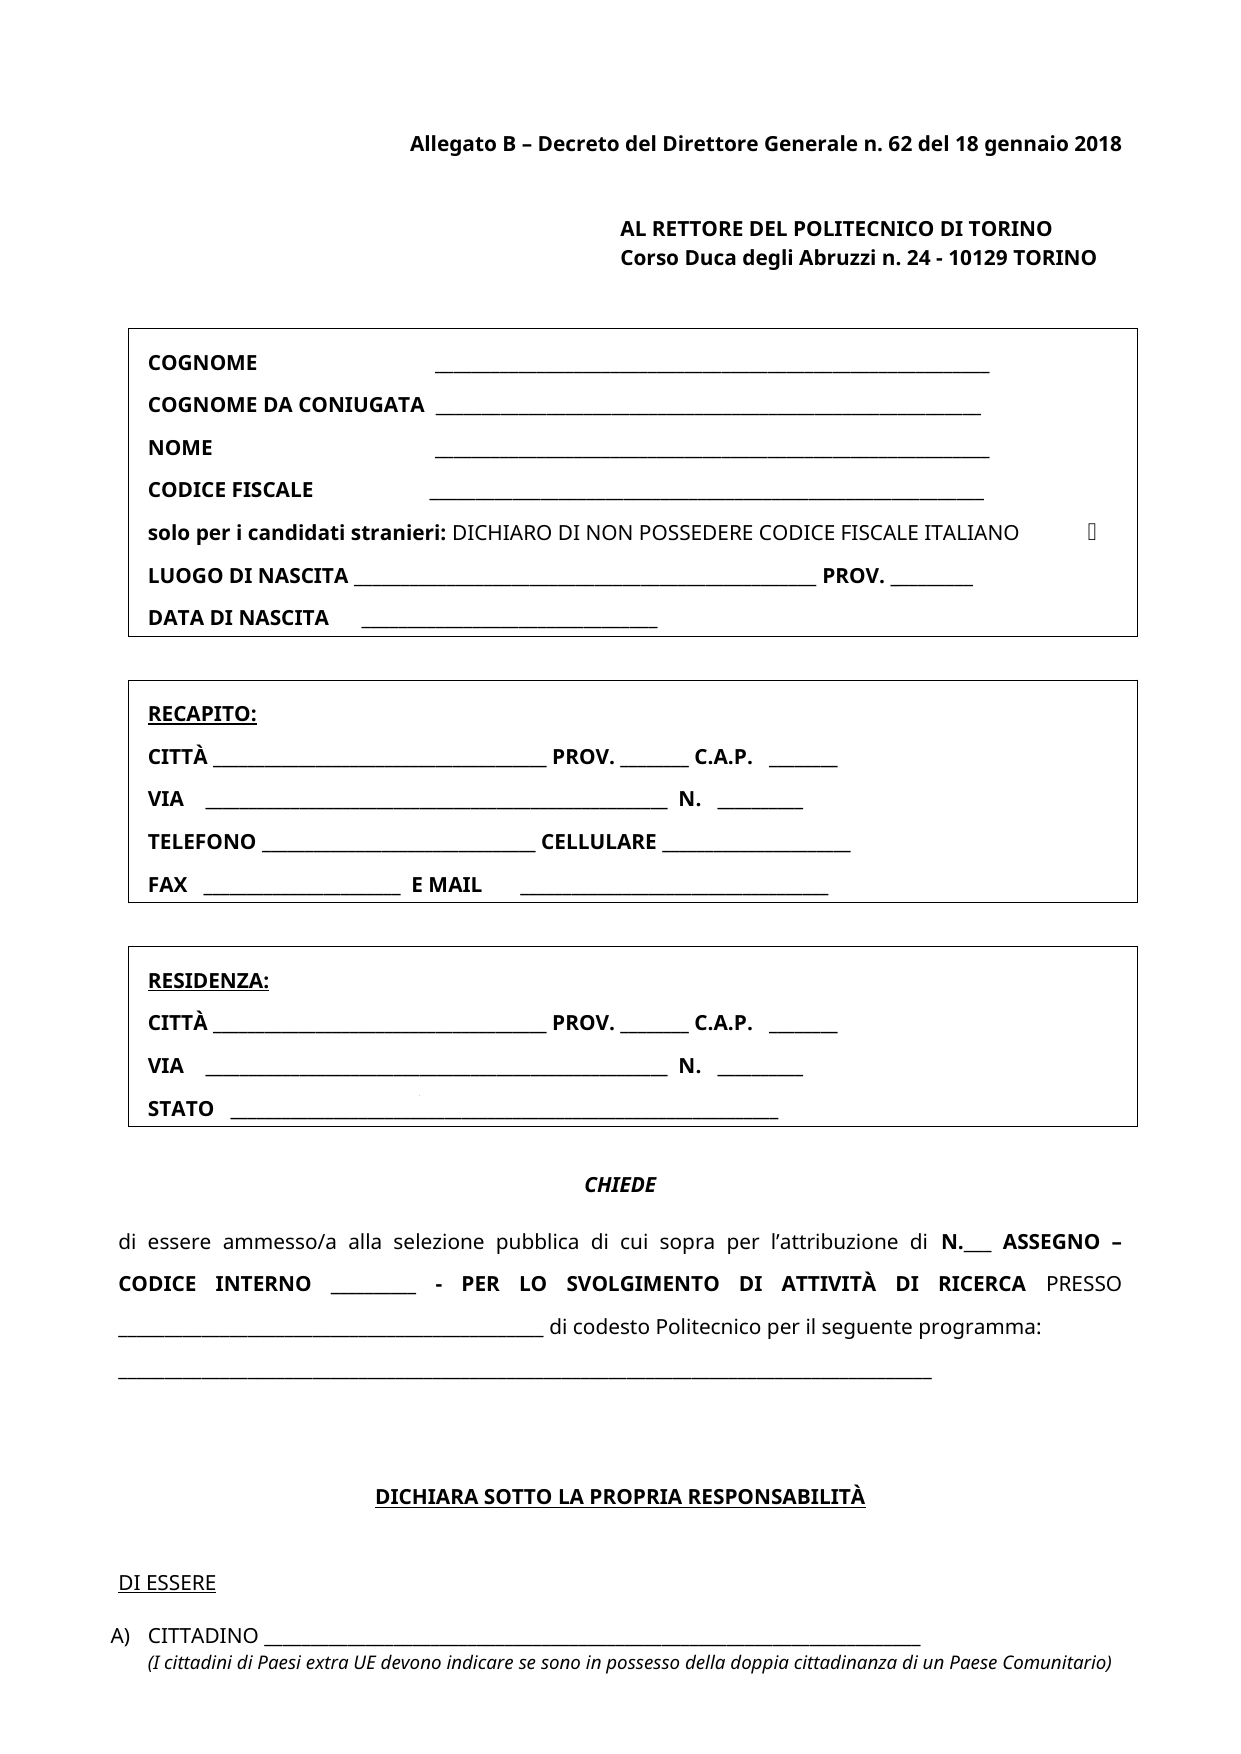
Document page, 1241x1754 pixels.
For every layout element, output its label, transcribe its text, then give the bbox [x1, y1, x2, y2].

text AL RETTORE DEL POLITECNICO DI TORINO [620, 214, 1122, 243]
text FAX _______________________ E MAIL ____________________________________ [129, 850, 1137, 902]
title Allegato B – Decreto del Direttore Generale n. 62 del 18 gennaio 2018 [118, 129, 1122, 157]
text di essere ammesso/a alla selezione pubblica di cui sopra per l’attribuzione di N.___ ASSEGNO – CODICE INTERNO __________ - PER LO SVOLGIMENTO DI ATTIVITÀ DI RICERCA PRESSO ______________________________________________ di codesto Politecnico per il seguente programma: [118, 1227, 1122, 1340]
text TELEFONO ________________________________ CELLULARE ______________________ [129, 807, 1137, 850]
list CITTADINO _______________________________________________________________________ [110, 1621, 1122, 1649]
text CITTÀ _______________________________________ PROV. ________ C.A.P. ________ [129, 989, 1137, 1031]
text ________________________________________________________________________________________ [118, 1354, 1122, 1383]
text VIA ______________________________________________________ N. __________ [129, 1031, 1137, 1074]
text RECAPITO: [129, 681, 1137, 722]
text COGNOME DA CONIUGATA ___________________________________________________________ [129, 371, 1137, 413]
subtitle RESIDENZA: [129, 947, 1137, 989]
text (I cittadini di Paesi extra UE devono indicare se sono in possesso della doppia cittadinanza di un Paese Comunitario) [148, 1649, 1122, 1675]
text DICHIARA SOTTO [118, 1482, 1122, 1511]
text DATA DI NASCITA ________________________________ [129, 583, 1137, 636]
text solo per i candidati stranieri: DICHIARO DI NON POSSEDERE CODICE FISCALE ITALIANO [129, 498, 1137, 541]
text VIA ______________________________________________________ N. __________ [129, 765, 1137, 807]
text CODICE FISCALE ____________________________________________________________ [129, 456, 1137, 498]
text COGNOME ____________________________________________________________ [129, 329, 1137, 371]
text CITTÀ _______________________________________ PROV. ________ C.A.P. ________ [129, 722, 1137, 765]
text LUOGO DI NASCITA __________________________________________________ PROV. _________ [129, 541, 1137, 583]
text DI ESSERE [118, 1568, 1122, 1596]
text Corso Duca degli Abruzzi n. 24 - 10129 TORINO [620, 243, 1122, 271]
text NOME ____________________________________________________________ [129, 413, 1137, 456]
text STATO ________________________________________________________________ [129, 1074, 1137, 1126]
text CHIEDE [118, 1170, 1122, 1198]
